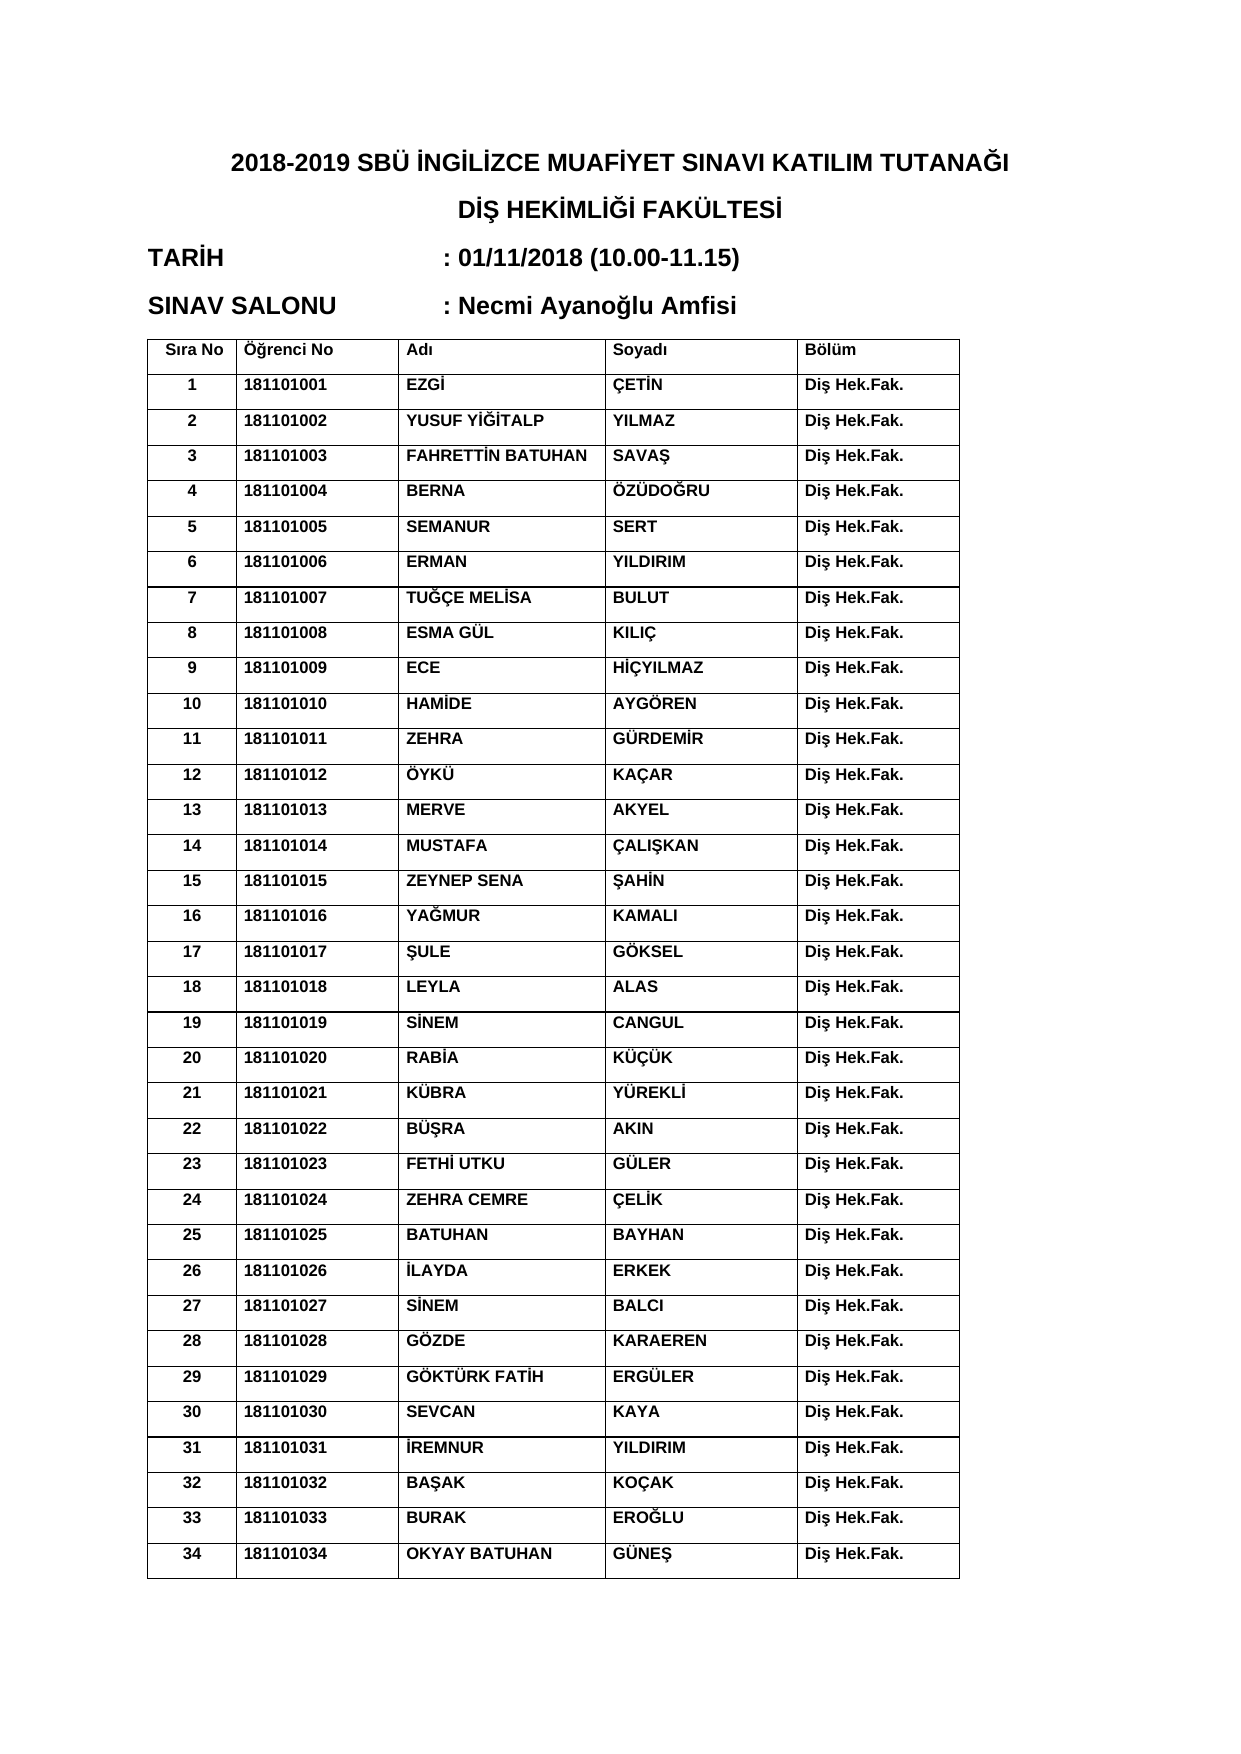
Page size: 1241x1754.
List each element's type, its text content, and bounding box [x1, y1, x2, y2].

table_cell Diş Hek.Fak. [798, 835, 959, 870]
table_cell 23 [148, 1154, 236, 1188]
table_cell RABİA [399, 1048, 605, 1082]
table_cell MUSTAFA [399, 835, 605, 870]
table_cell TUĞÇE MELİSA [399, 588, 605, 622]
table_cell Diş Hek.Fak. [798, 1402, 959, 1436]
table_cell İREMNUR [399, 1438, 605, 1472]
table_cell SİNEM [399, 1296, 605, 1330]
table_cell Diş Hek.Fak. [798, 1225, 959, 1259]
table_cell 30 [148, 1402, 236, 1436]
table_cell 16 [148, 906, 236, 941]
table_cell YUSUF YİĞİTALP [399, 410, 605, 445]
table_cell ALAS [606, 977, 797, 1011]
table_cell 1 [148, 375, 236, 409]
table_cell BURAK [399, 1508, 605, 1543]
table_cell 32 [148, 1473, 236, 1507]
table_cell BALCI [606, 1296, 797, 1330]
table_cell 33 [148, 1508, 236, 1543]
table_cell 28 [148, 1331, 236, 1366]
table_cell KAMALI [606, 906, 797, 941]
table_cell 7 [148, 588, 236, 622]
table_cell LEYLA [399, 977, 605, 1011]
table_cell 181101023 [237, 1154, 398, 1188]
table_cell Diş Hek.Fak. [798, 552, 959, 586]
table_cell 181101003 [237, 446, 398, 480]
table_cell KARAEREN [606, 1331, 797, 1366]
table_cell 181101024 [237, 1190, 398, 1224]
table_cell ŞAHİN [606, 871, 797, 905]
table_cell GÖKSEL [606, 942, 797, 976]
table_cell 11 [148, 729, 236, 763]
table_cell Diş Hek.Fak. [798, 1508, 959, 1543]
table_cell 181101015 [237, 871, 398, 905]
table_cell KAYA [606, 1402, 797, 1436]
table_cell Diş Hek.Fak. [798, 446, 959, 480]
table_cell HİÇYILMAZ [606, 658, 797, 693]
table_cell 181101007 [237, 588, 398, 622]
table_cell SERT [606, 517, 797, 551]
table_cell GÜRDEMİR [606, 729, 797, 763]
table_cell AKIN [606, 1119, 797, 1153]
table_cell 181101027 [237, 1296, 398, 1330]
table_cell 29 [148, 1367, 236, 1401]
table_cell KÜÇÜK [606, 1048, 797, 1082]
table_cell Diş Hek.Fak. [798, 1083, 959, 1118]
table_cell Diş Hek.Fak. [798, 694, 959, 728]
table_cell 20 [148, 1048, 236, 1082]
table_cell 181101029 [237, 1367, 398, 1401]
table_cell ŞULE [399, 942, 605, 976]
table_cell Diş Hek.Fak. [798, 800, 959, 834]
table_cell 181101019 [237, 1013, 398, 1047]
table_cell Diş Hek.Fak. [798, 906, 959, 941]
table_cell ZEYNEP SENA [399, 871, 605, 905]
table_cell 13 [148, 800, 236, 834]
table_cell SAVAŞ [606, 446, 797, 480]
table_cell 4 [148, 481, 236, 516]
table_cell ÖYKÜ [399, 765, 605, 799]
table_cell 181101030 [237, 1402, 398, 1436]
table_cell ERMAN [399, 552, 605, 586]
table_cell BAŞAK [399, 1473, 605, 1507]
table_cell 181101026 [237, 1260, 398, 1295]
table_cell GÜLER [606, 1154, 797, 1188]
table_cell BERNA [399, 481, 605, 516]
table_cell 181101032 [237, 1473, 398, 1507]
table_cell 27 [148, 1296, 236, 1330]
table_cell 22 [148, 1119, 236, 1153]
table_cell ÖZÜDOĞRU [606, 481, 797, 516]
table_cell ÇETİN [606, 375, 797, 409]
table_cell 181101028 [237, 1331, 398, 1366]
table_cell 181101010 [237, 694, 398, 728]
table_cell Diş Hek.Fak. [798, 375, 959, 409]
table_cell GÖZDE [399, 1331, 605, 1366]
table_cell 181101025 [237, 1225, 398, 1259]
table_cell FETHİ UTKU [399, 1154, 605, 1188]
table_cell Diş Hek.Fak. [798, 1260, 959, 1295]
table_cell Diş Hek.Fak. [798, 1048, 959, 1082]
table_cell SEVCAN [399, 1402, 605, 1436]
table_cell 181101012 [237, 765, 398, 799]
table_cell Diş Hek.Fak. [798, 658, 959, 693]
table_cell ÇALIŞKAN [606, 835, 797, 870]
table_cell 2 [148, 410, 236, 445]
table_cell 8 [148, 623, 236, 657]
table_header Soyadı [606, 340, 797, 374]
table_cell AKYEL [606, 800, 797, 834]
table_cell 181101021 [237, 1083, 398, 1118]
table_cell Diş Hek.Fak. [798, 1190, 959, 1224]
table_cell Diş Hek.Fak. [798, 1473, 959, 1507]
text SINAV SALONU : Necmi Ayanoğlu Amfisi [148, 291, 1093, 319]
table_cell Diş Hek.Fak. [798, 1154, 959, 1188]
table_cell YÜREKLİ [606, 1083, 797, 1118]
table_cell EROĞLU [606, 1508, 797, 1543]
table_cell 24 [148, 1190, 236, 1224]
table_header Bölüm [798, 340, 959, 374]
table_cell 181101020 [237, 1048, 398, 1082]
table_cell Diş Hek.Fak. [798, 623, 959, 657]
table_cell 21 [148, 1083, 236, 1118]
table_cell Diş Hek.Fak. [798, 765, 959, 799]
table_cell Diş Hek.Fak. [798, 1544, 959, 1578]
table_cell 181101017 [237, 942, 398, 976]
table_cell KAÇAR [606, 765, 797, 799]
table_cell 18 [148, 977, 236, 1011]
table_cell 15 [148, 871, 236, 905]
table_cell BÜŞRA [399, 1119, 605, 1153]
table_cell 181101002 [237, 410, 398, 445]
table_cell BAYHAN [606, 1225, 797, 1259]
table_cell YAĞMUR [399, 906, 605, 941]
table_cell 6 [148, 552, 236, 586]
table_header Sıra No [148, 340, 236, 374]
table_cell 181101011 [237, 729, 398, 763]
table_cell Diş Hek.Fak. [798, 1013, 959, 1047]
table_cell Diş Hek.Fak. [798, 1367, 959, 1401]
table_cell 181101034 [237, 1544, 398, 1578]
table_cell ZEHRA [399, 729, 605, 763]
table_cell EZGİ [399, 375, 605, 409]
table_cell SEMANUR [399, 517, 605, 551]
table_cell 181101008 [237, 623, 398, 657]
text DİŞ HEKİMLİĞİ FAKÜLTESİ [148, 195, 1093, 224]
table_cell Diş Hek.Fak. [798, 410, 959, 445]
table_cell AYGÖREN [606, 694, 797, 728]
table_cell GÜNEŞ [606, 1544, 797, 1578]
text 2018-2019 SBÜ İNGİLİZCE MUAFİYET SINAVI KATILIM TUTANAĞI [148, 148, 1093, 176]
table_cell ESMA GÜL [399, 623, 605, 657]
table_cell ÇELİK [606, 1190, 797, 1224]
table_cell Diş Hek.Fak. [798, 729, 959, 763]
table_cell 5 [148, 517, 236, 551]
table_cell Diş Hek.Fak. [798, 871, 959, 905]
table_cell İLAYDA [399, 1260, 605, 1295]
table_cell 26 [148, 1260, 236, 1295]
table_cell ERKEK [606, 1260, 797, 1295]
table_cell BATUHAN [399, 1225, 605, 1259]
table_cell 181101005 [237, 517, 398, 551]
table_cell 25 [148, 1225, 236, 1259]
table_header Adı [399, 340, 605, 374]
table_cell 181101014 [237, 835, 398, 870]
table_cell 9 [148, 658, 236, 693]
table_cell ERGÜLER [606, 1367, 797, 1401]
table_cell 181101018 [237, 977, 398, 1011]
table_cell Diş Hek.Fak. [798, 1331, 959, 1366]
table_cell 17 [148, 942, 236, 976]
table_cell 19 [148, 1013, 236, 1047]
table_cell Diş Hek.Fak. [798, 517, 959, 551]
table_cell GÖKTÜRK FATİH [399, 1367, 605, 1401]
table_cell Diş Hek.Fak. [798, 1119, 959, 1153]
table_cell 10 [148, 694, 236, 728]
table_cell HAMİDE [399, 694, 605, 728]
table_cell 181101022 [237, 1119, 398, 1153]
table_cell 181101009 [237, 658, 398, 693]
table_cell FAHRETTİN BATUHAN [399, 446, 605, 480]
table_cell Diş Hek.Fak. [798, 1438, 959, 1472]
table_cell Diş Hek.Fak. [798, 481, 959, 516]
table_cell CANGUL [606, 1013, 797, 1047]
table_cell OKYAY BATUHAN [399, 1544, 605, 1578]
table_cell 181101013 [237, 800, 398, 834]
table_cell 3 [148, 446, 236, 480]
table_cell 181101006 [237, 552, 398, 586]
table_cell 181101033 [237, 1508, 398, 1543]
table_cell 181101001 [237, 375, 398, 409]
text TARİH : 01/11/2018 (10.00-11.15) [148, 243, 1093, 272]
table_cell 14 [148, 835, 236, 870]
table_cell Diş Hek.Fak. [798, 1296, 959, 1330]
table_cell 181101004 [237, 481, 398, 516]
table_cell KÜBRA [399, 1083, 605, 1118]
table_cell 34 [148, 1544, 236, 1578]
table_cell 12 [148, 765, 236, 799]
table_cell ZEHRA CEMRE [399, 1190, 605, 1224]
table_cell Diş Hek.Fak. [798, 588, 959, 622]
table_cell Diş Hek.Fak. [798, 977, 959, 1011]
table_cell KILIÇ [606, 623, 797, 657]
table_cell YILDIRIM [606, 552, 797, 586]
table_cell MERVE [399, 800, 605, 834]
table_cell YILMAZ [606, 410, 797, 445]
table_cell 181101031 [237, 1438, 398, 1472]
table_cell KOÇAK [606, 1473, 797, 1507]
table_cell 31 [148, 1438, 236, 1472]
table_header Öğrenci No [237, 340, 398, 374]
table_cell 181101016 [237, 906, 398, 941]
table_cell SİNEM [399, 1013, 605, 1047]
table_cell BULUT [606, 588, 797, 622]
table_cell Diş Hek.Fak. [798, 942, 959, 976]
table_cell ECE [399, 658, 605, 693]
table_cell YILDIRIM [606, 1438, 797, 1472]
